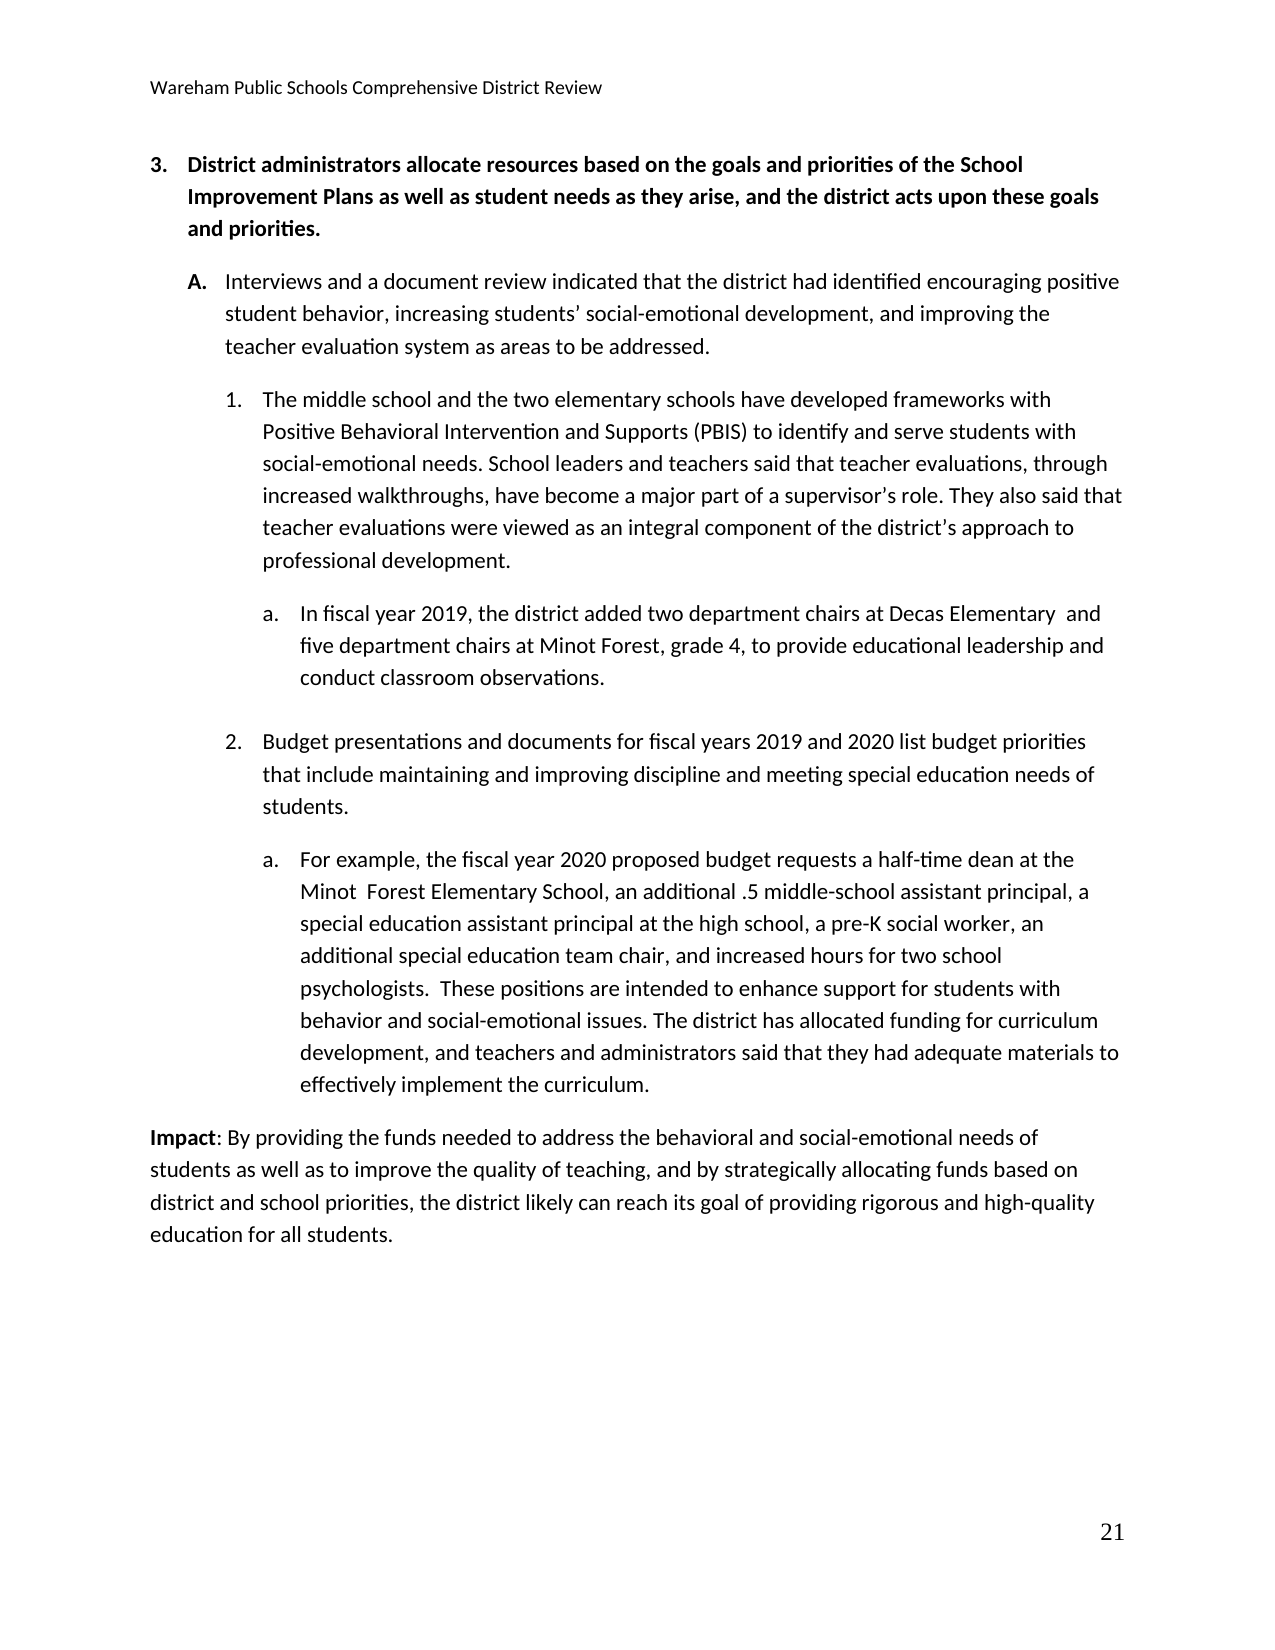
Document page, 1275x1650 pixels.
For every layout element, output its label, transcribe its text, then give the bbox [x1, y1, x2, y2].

list In fiscal year 2019, the district added two department chairs at Decas Elementary and five department chairs at Minot Forest, grade 4, to provide educational leadership and conduct classroom observations. [262, 599, 1125, 691]
list Budget presentations and documents for fiscal years 2019 and 2020 list budget priorities that include maintaining and improving discipline and meeting special education needs of students. [225, 727, 1125, 820]
list Interviews and a document review indicated that the district had identified encouraging positive student behavior, increasing students’ social-emotional development, and improving the teacher evaluation system as areas to be addressed. [187, 267, 1125, 360]
text Impact: By providing the funds needed to address the behavioral and social-emotional needs of students as well as to improve the quality of teaching, and by strategically allocating funds based on district and school priorities, the district likely can reach its goal of providing rigorous and high-quality education for all students. [150, 1123, 1125, 1248]
list The middle school and the two elementary schools have developed frameworks with Positive Behavioral Intervention and Supports (PBIS) to identify and serve students with social-emotional needs. School leaders and teachers said that teacher evaluations, through increased walkthroughs, have become a major part of a supervisor’s role. They also said that teacher evaluations were viewed as an integral component of the district’s approach to professional development. [225, 385, 1125, 574]
text 3. District administrators allocate resources based on the goals and priorities of the School Improvement Plans as well as student needs as they arise, and the district acts upon these goals and priorities. [150, 150, 1125, 242]
text a. For example, the fiscal year 2020 proposed budget requests a half-time dean at the Minot Forest Elementary School, an additional .5 middle-school assistant principal, a special education assistant principal at the high school, a pre-K social worker, an additional special education team chair, and increased hours for two school psychologists. These positions are intended to enhance support for students with behavior and social-emotional issues. The district has allocated funding for curriculum development, and teachers and administrators said that they had adequate materials to effectively implement the curriculum. [225, 845, 1125, 1098]
